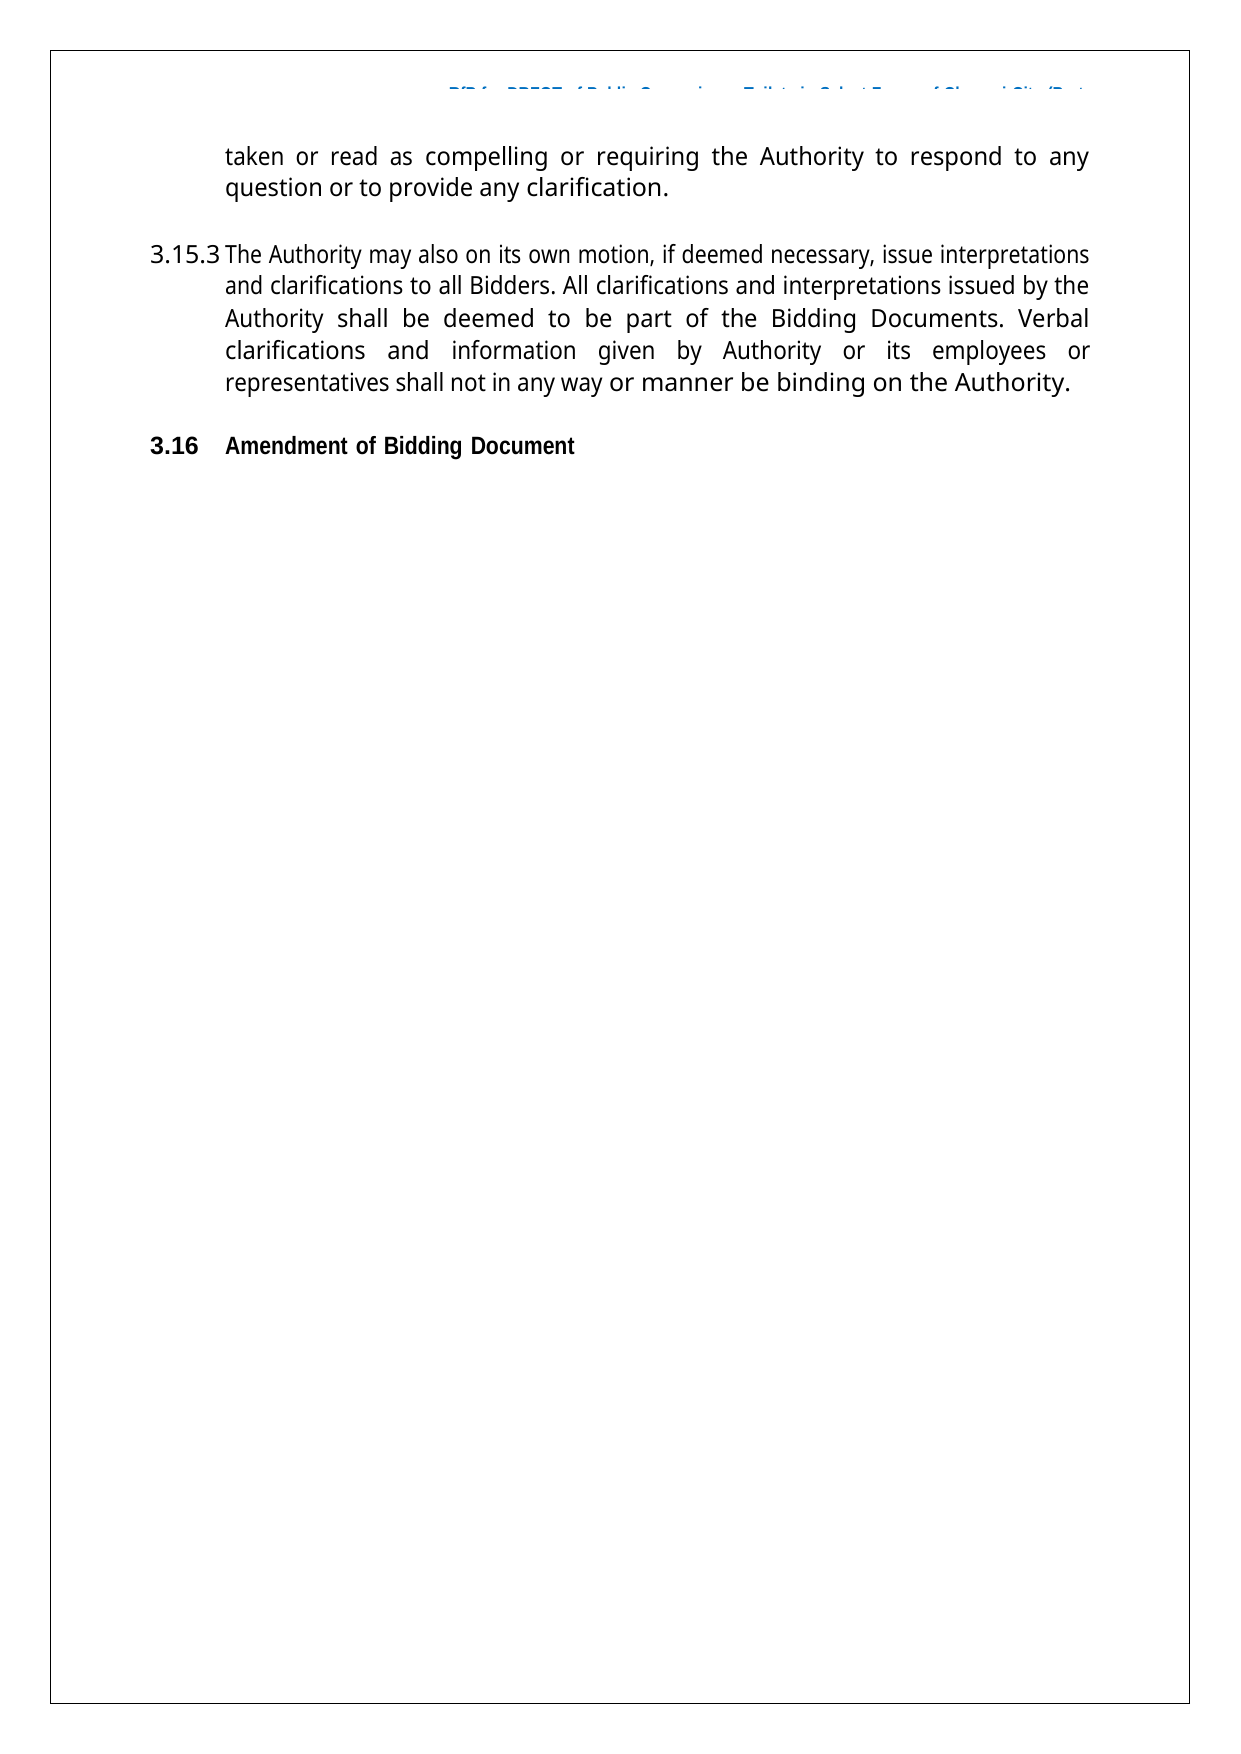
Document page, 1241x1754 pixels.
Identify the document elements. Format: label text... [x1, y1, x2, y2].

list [150, 139, 1091, 204]
list The Authority may also on its own motion, if deemed necessary, issue interpretations and clarifications to all Bidders. All clarifications and interpretations issued by the Authority shall be deemed to be part of the Bidding Documents. Verbal clarifications and information given by Authority or its employees or representatives shall not in any way or manner be binding on the Authority. [150, 237, 1091, 399]
subtitle Amendment of Bidding Document [150, 431, 1189, 459]
